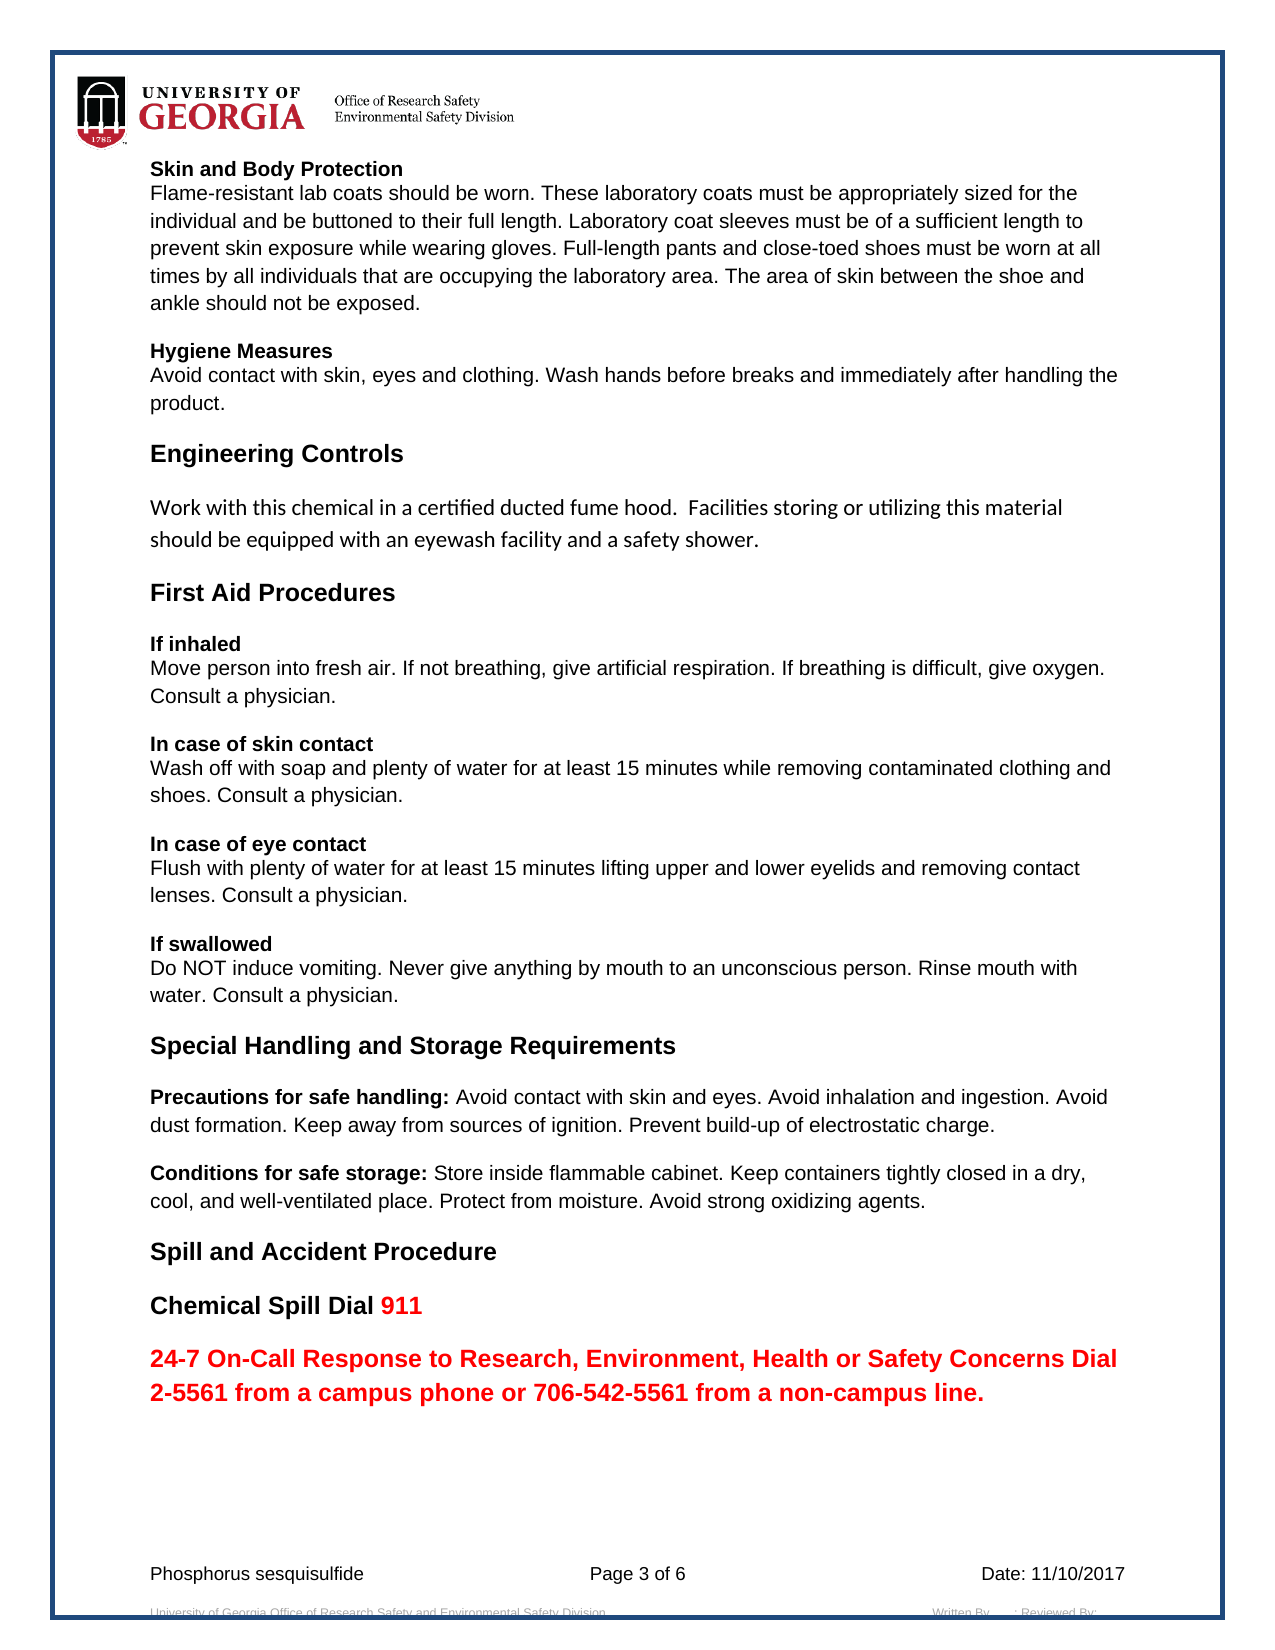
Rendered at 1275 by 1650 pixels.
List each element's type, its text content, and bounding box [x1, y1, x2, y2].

text Chemical Spill Dial 911 [150, 1291, 1125, 1319]
text If inhaled [150, 632, 1125, 656]
text Conditions for safe storage: Store inside flammable cabinet. Keep containers tightly closed in a dry, cool, and well-ventilated place. Protect from moisture. Avoid strong oxidizing agents. [150, 1161, 1125, 1212]
text contact with skin and eyes. Avoid inhalation and ingestion. Avoid dust formation. Keep away from sources of ignition. Prevent build-up of electrostatic charge. [150, 1085, 1125, 1137]
text Spill and Accident Procedure [150, 1237, 1125, 1266]
text First Aid Procedures [150, 578, 1125, 607]
text In case of skin contact [150, 732, 1125, 756]
text Hygiene Measures [150, 339, 1125, 363]
text 24-7 On-Call Response to Research, Environment, Health or Safety Concerns Dial 2-5561 from a campus phone or 706-542-5561 from a non-campus line. [150, 1344, 1125, 1406]
text If swallowed [150, 931, 1125, 955]
text Special Handling and Storage Requirements [150, 1031, 1125, 1060]
text In case of eye contact [150, 832, 1125, 856]
picture [75, 75, 534, 150]
text Engineering Controls [150, 439, 1125, 468]
text Skin and Body Protection [150, 157, 1125, 181]
